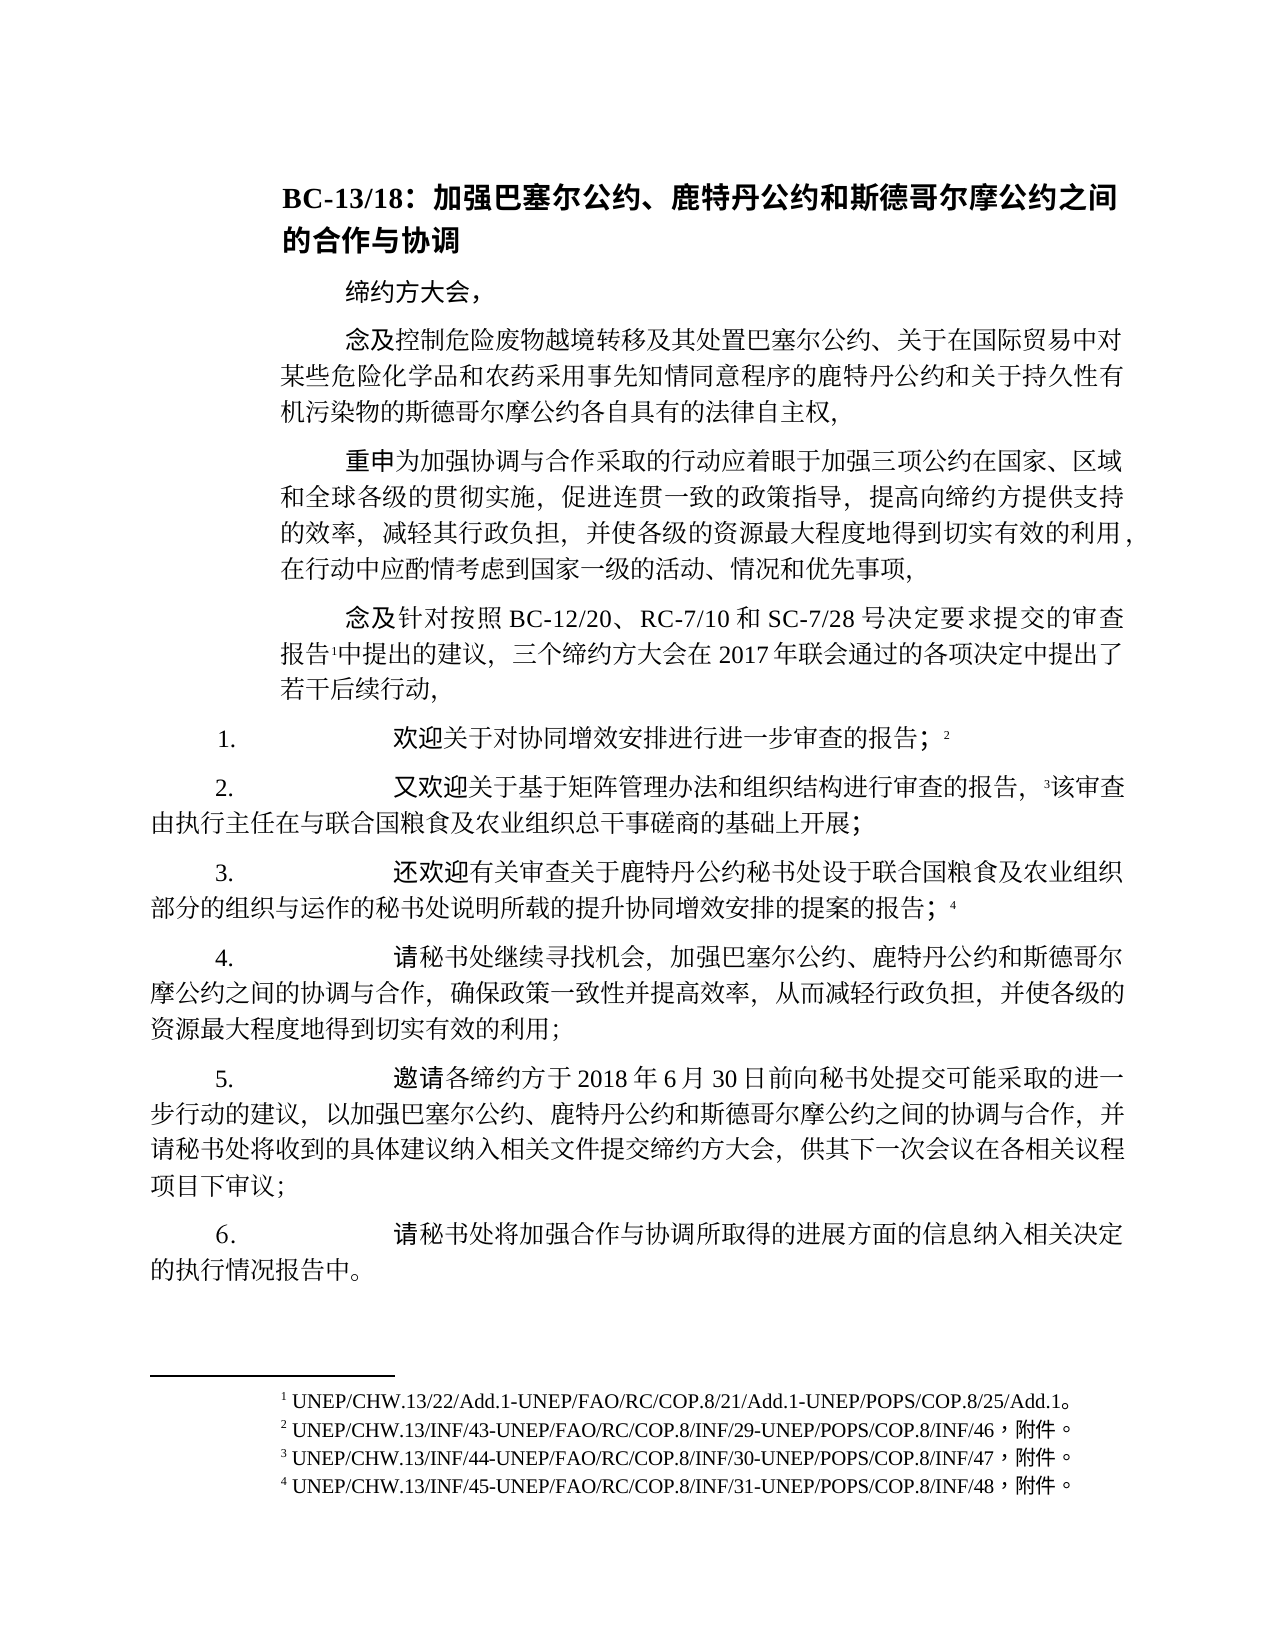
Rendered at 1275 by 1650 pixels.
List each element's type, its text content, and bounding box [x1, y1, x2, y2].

text 念及控制危险废物越境转移及其处置巴塞尔公约、关于在国际贸易中对某些危险化学品和农药采用事先知情同意程序的鹿特丹公约和关于持久性有机污染物的斯德哥尔摩公约各自具有的法律自主权， [280, 321, 1125, 429]
list 请秘书处继续寻找机会，加强巴塞尔公约、鹿特丹公约和斯德哥尔摩公约之间的协调与合作，确保政策一致性并提高效率，从而减轻行政负担，并使各级的资源最大程度地得到切实有效的利用； [150, 937, 1125, 1046]
list 请秘书处将加强合作与协调所取得的进展方面的信息纳入相关决定的执行情况报告中。 [150, 1214, 1125, 1287]
list 还欢迎有关审查关于鹿特丹公约秘书处设于联合国粮食及农业组织部分的组织与运作的秘书处说明所载的提升协同增效安排的提案的报告； [150, 852, 1125, 925]
list 又欢迎关于基于矩阵管理办法和组织结构进行审查的报告，该审查由执行主任在与联合国粮食及农业组织总干事磋商的基础上开展； [150, 767, 1125, 840]
text 重申为加强协调与合作采取的行动应着眼于加强三项公约在国家、区域和全球各级的贯彻实施，促进连贯一致的政策指导，提高向缔约方提供支持的效率，减轻其行政负担，并使各级的资源最大程度地得到切实有效的利用，在行动中应酌情考虑到国家一级的活动、情况和优先事项， [280, 441, 1125, 586]
list 邀请各缔约方于2018年6月30日前向秘书处提交可能采取的进一步行动的建议，以加强巴塞尔公约、鹿特丹公约和斯德哥尔摩公约之间的协调与合作，并请秘书处将收到的具体建议纳入相关文件提交缔约方大会，供其下一次会议在各相关议程项目下审议； [150, 1058, 1125, 1202]
text 缔约方大会， [280, 272, 1125, 308]
text 念及针对按照BC-12/20、RC-7/10和SC-7/28号决定要求提交的审查报告中提出的建议，三个缔约方大会在2017年联会通过的各项决定中提出了若干后续行动， [280, 598, 1125, 706]
text BC-13/18：加强巴塞尔公约、鹿特丹公约和斯德哥尔摩公约之间的合作与协调 [282, 175, 1125, 259]
list 欢迎关于对协同增效安排进行进一步审查的报告； [150, 719, 1125, 755]
